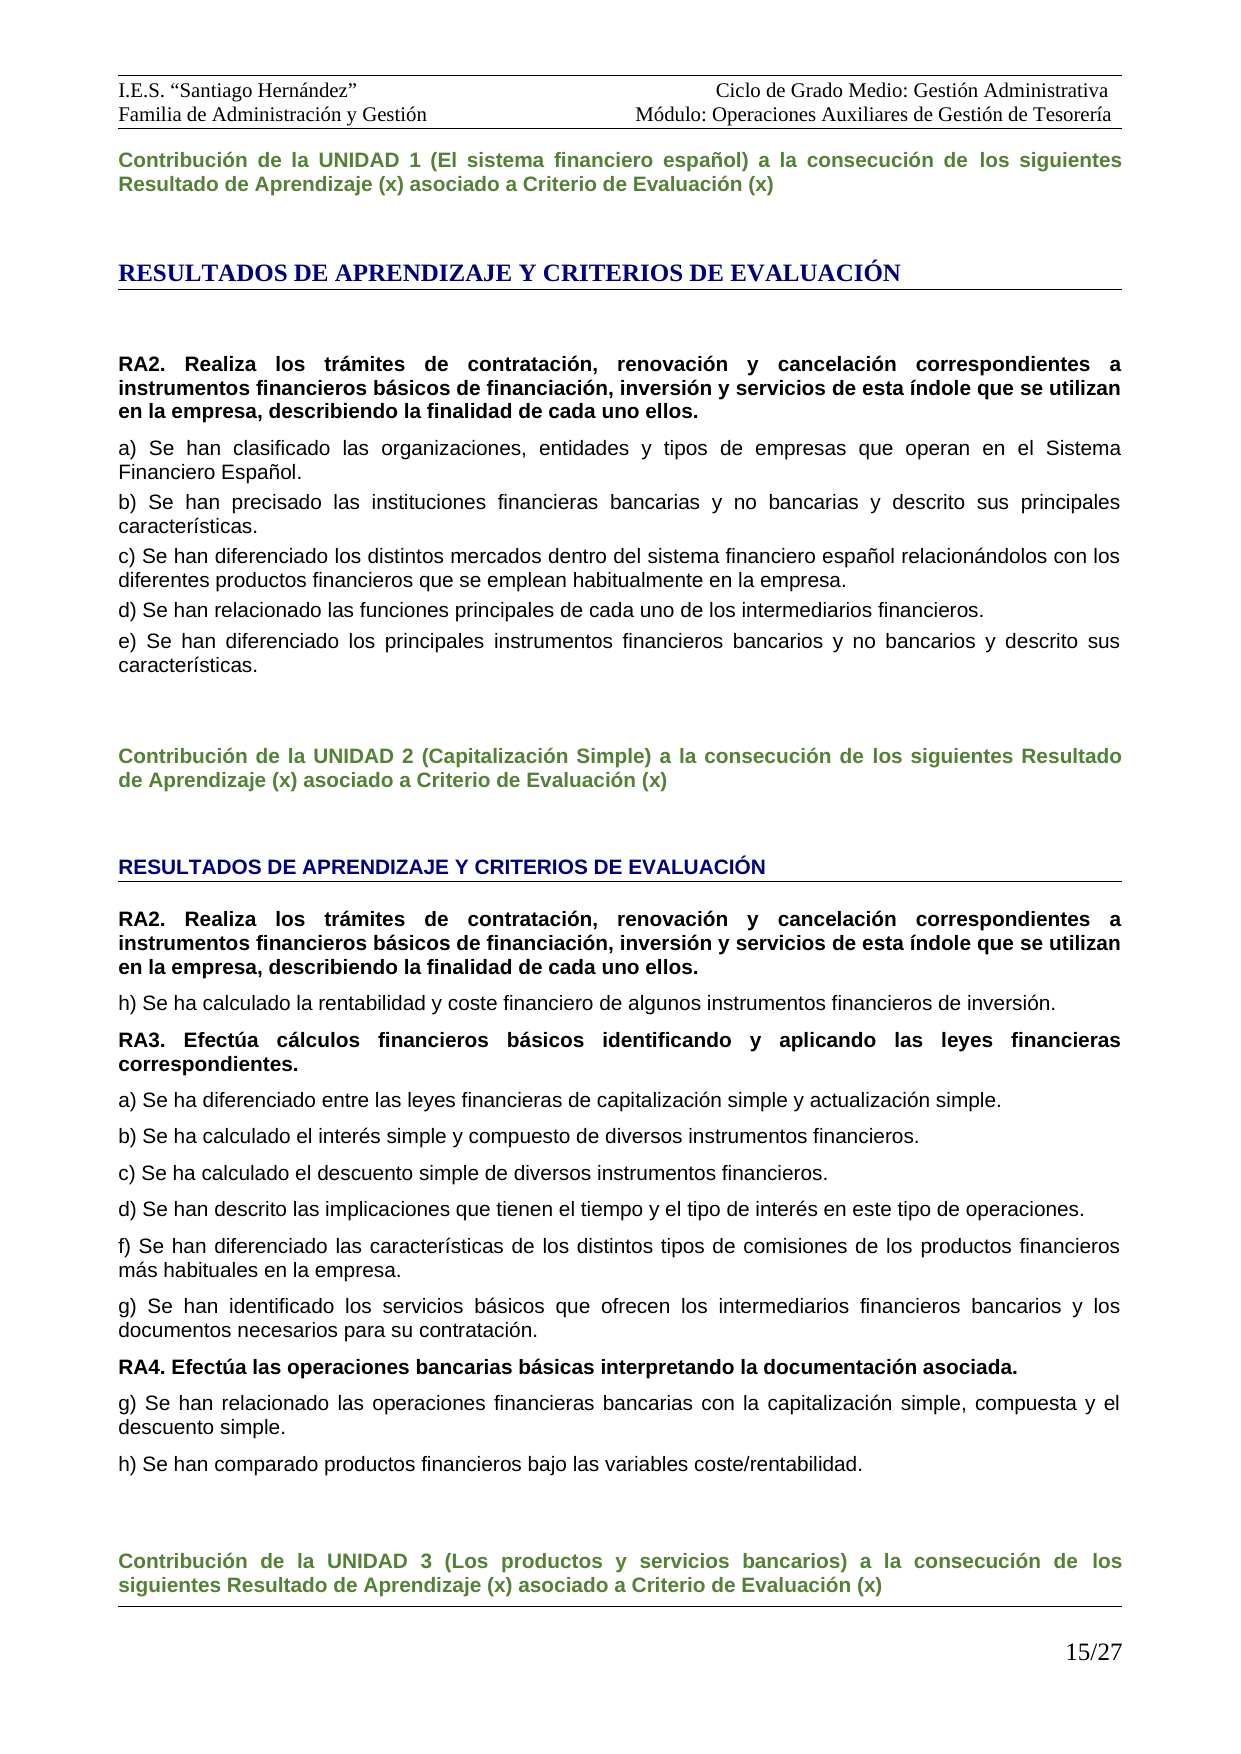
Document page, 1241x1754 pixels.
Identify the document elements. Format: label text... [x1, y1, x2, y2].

title Contribución de la UNIDAD 2 (Capitalización Simple) a la consecución de los siguientes Resultado de Aprendizaje (x) asociado a Criterio de Evaluación (x) [118, 744, 1122, 792]
text h) Se han comparado productos financieros bajo las variables coste/rentabilidad. [118, 1451, 1122, 1475]
text a) Se ha diferenciado entre las leyes financieras de capitalización simple y actualización simple. [118, 1088, 1122, 1112]
text c) Se ha calculado el descuento simple de diversos instrumentos financieros. [118, 1161, 1122, 1185]
text b) Se ha calculado el interés simple y compuesto de diversos instrumentos financieros. [118, 1124, 1122, 1148]
title Contribución de la UNIDAD 1 (El sistema financiero español) a la consecución de los siguientes Resultado de Aprendizaje (x) asociado a Criterio de Evaluación (x) [118, 148, 1122, 196]
text g) Se han relacionado las operaciones financieras bancarias con la capitalización simple, compuesta y el descuento simple. [118, 1391, 1122, 1439]
subtitle RESULTADOS DE APRENDIZAJE Y CRITERIOS DE EVALUACIÓN [118, 258, 1122, 289]
title Contribución de la UNIDAD 3 (Los productos y servicios bancarios) a la consecución de los siguientes Resultado de Aprendizaje (x) asociado a Criterio de Evaluación (x) [118, 1549, 1122, 1597]
subtitle RESULTADOS DE APRENDIZAJE Y CRITERIOS DE EVALUACIÓN [118, 854, 1122, 881]
text d) Se han relacionado las funciones principales de cada uno de los intermediarios financieros. [118, 598, 1122, 622]
text d) Se han descrito las implicaciones que tienen el tiempo y el tipo de interés en este tipo de operaciones. [118, 1197, 1122, 1221]
text c) Se han diferenciado los distintos mercados dentro del sistema financiero español relacionándolos con los diferentes productos financieros que se emplean habitualmente en la empresa. [118, 544, 1122, 592]
text b) Se han precisado las instituciones financieras bancarias y no bancarias y descrito sus principales características. [118, 490, 1122, 538]
text RA3. Efectúa cálculos financieros básicos identificando y aplicando las leyes financieras correspondientes. [118, 1027, 1122, 1075]
text RA4. Efectúa las operaciones bancarias básicas interpretando la documentación asociada. [118, 1354, 1122, 1378]
text a) Se han clasificado las organizaciones, entidades y tipos de empresas que operan en el Sistema Financiero Español. [118, 436, 1122, 484]
text g) Se han identificado los servicios básicos que ofrecen los intermediarios financieros bancarios y los documentos necesarios para su contratación. [118, 1294, 1122, 1342]
text e) Se han diferenciado los principales instrumentos financieros bancarios y no bancarios y descrito sus características. [118, 628, 1122, 676]
text h) Se ha calculado la rentabilidad y coste financiero de algunos instrumentos financieros de inversión. [118, 991, 1122, 1015]
text RA2. Realiza los trámites de contratación, renovación y cancelación correspondientes a instrumentos financieros básicos de financiación, inversión y servicios de esta índole que se utilizan en la empresa, describiendo la finalidad de cada uno ellos. [118, 907, 1122, 978]
text RA2. Realiza los trámites de contratación, renovación y cancelación correspondientes a instrumentos financieros básicos de financiación, inversión y servicios de esta índole que se utilizan en la empresa, describiendo la finalidad de cada uno ellos. [118, 351, 1122, 423]
text f) Se han diferenciado las características de los distintos tipos de comisiones de los productos financieros más habituales en la empresa. [118, 1234, 1122, 1282]
